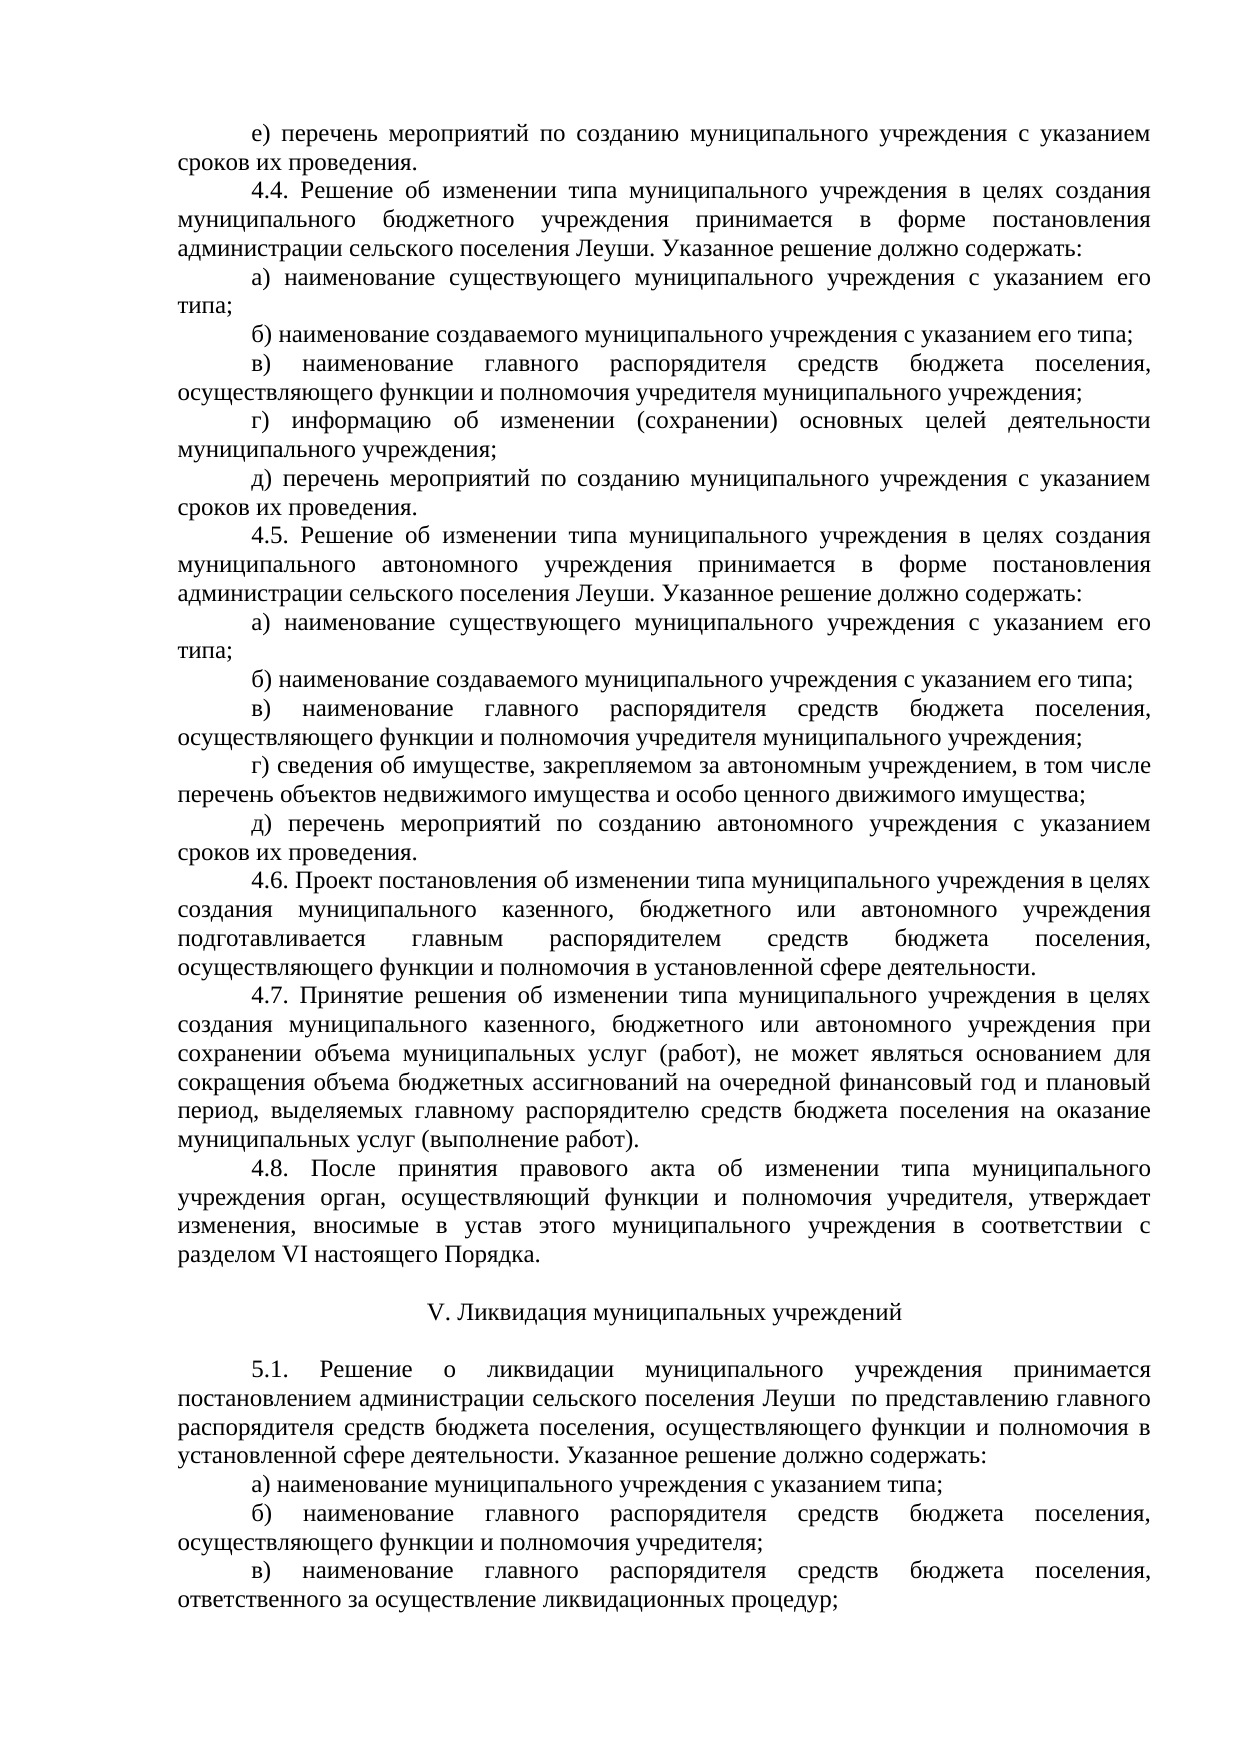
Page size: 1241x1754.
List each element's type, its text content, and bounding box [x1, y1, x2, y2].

text в) наименование главного распорядителя средств бюджета поселения, осуществляющего функции и полномочия учредителя муниципального учреждения; [177, 348, 1152, 406]
text б) наименование создаваемого муниципального учреждения с указанием его типа; [177, 664, 1152, 693]
text 4.4. Решение об изменении типа муниципального учреждения в целях создания муниципального бюджетного учреждения принимается в форме постановления администрации сельского поселения Леуши. Указанное решение должно содержать: [177, 176, 1152, 262]
text б) наименование создаваемого муниципального учреждения с указанием его типа; [177, 319, 1152, 348]
text г) информацию об изменении (сохранении) основных целей деятельности муниципального учреждения; [177, 406, 1152, 463]
text 4.8. После принятия правового акта об изменении типа муниципального учреждения орган, осуществляющий функции и полномочия учредителя, утверждает изменения, вносимые в устав этого муниципального учреждения в соответствии с разделом VI настоящего Порядка. [177, 1153, 1152, 1268]
text а) наименование муниципального учреждения с указанием типа; [177, 1469, 1152, 1498]
text в) наименование главного распорядителя средств бюджета поселения, ответственного за осуществление ликвидационных процедур; [177, 1556, 1152, 1613]
text а) наименование существующего муниципального учреждения с указанием его типа; [177, 262, 1152, 319]
text д) перечень мероприятий по созданию автономного учреждения с указанием сроков их проведения. [177, 808, 1152, 866]
text 4.6. Проект постановления об изменении типа муниципального учреждения в целях создания муниципального казенного, бюджетного или автономного учреждения подготавливается главным распорядителем средств бюджета поселения, осуществляющего функции и полномочия в установленной сфере деятельности. [177, 866, 1152, 981]
text е) перечень мероприятий по созданию муниципального учреждения с указанием сроков их проведения. [177, 118, 1152, 176]
text а) наименование существующего муниципального учреждения с указанием его типа; [177, 607, 1152, 664]
text 4.7. Принятие решения об изменении типа муниципального учреждения в целях создания муниципального казенного, бюджетного или автономного учреждения при сохранении объема муниципальных услуг (работ), не может являться основанием для сокращения объема бюджетных ассигнований на очередной финансовый год и плановый период, выделяемых главному распорядителю средств бюджета поселения на оказание муниципальных услуг (выполнение работ). [177, 981, 1152, 1153]
text б) наименование главного распорядителя средств бюджета поселения, осуществляющего функции и полномочия учредителя; [177, 1498, 1152, 1556]
text 4.5. Решение об изменении типа муниципального учреждения в целях создания муниципального автономного учреждения принимается в форме постановления администрации сельского поселения Леуши. Указанное решение должно содержать: [177, 521, 1152, 607]
text г) сведения об имуществе, закрепляемом за автономным учреждением, в том числе перечень объектов недвижимого имущества и особо ценного движимого имущества; [177, 751, 1152, 808]
text д) перечень мероприятий по созданию муниципального учреждения с указанием сроков их проведения. [177, 463, 1152, 521]
text 5.1. Решение о ликвидации муниципального учреждения принимается постановлением администрации сельского поселения Леуши по представлению главного распорядителя средств бюджета поселения, осуществляющего функции и полномочия в установленной сфере деятельности. Указанное решение должно содержать: [177, 1354, 1152, 1469]
text в) наименование главного распорядителя средств бюджета поселения, осуществляющего функции и полномочия учредителя муниципального учреждения; [177, 693, 1152, 751]
text V. Ликвидация муниципальных учреждений [177, 1297, 1152, 1326]
